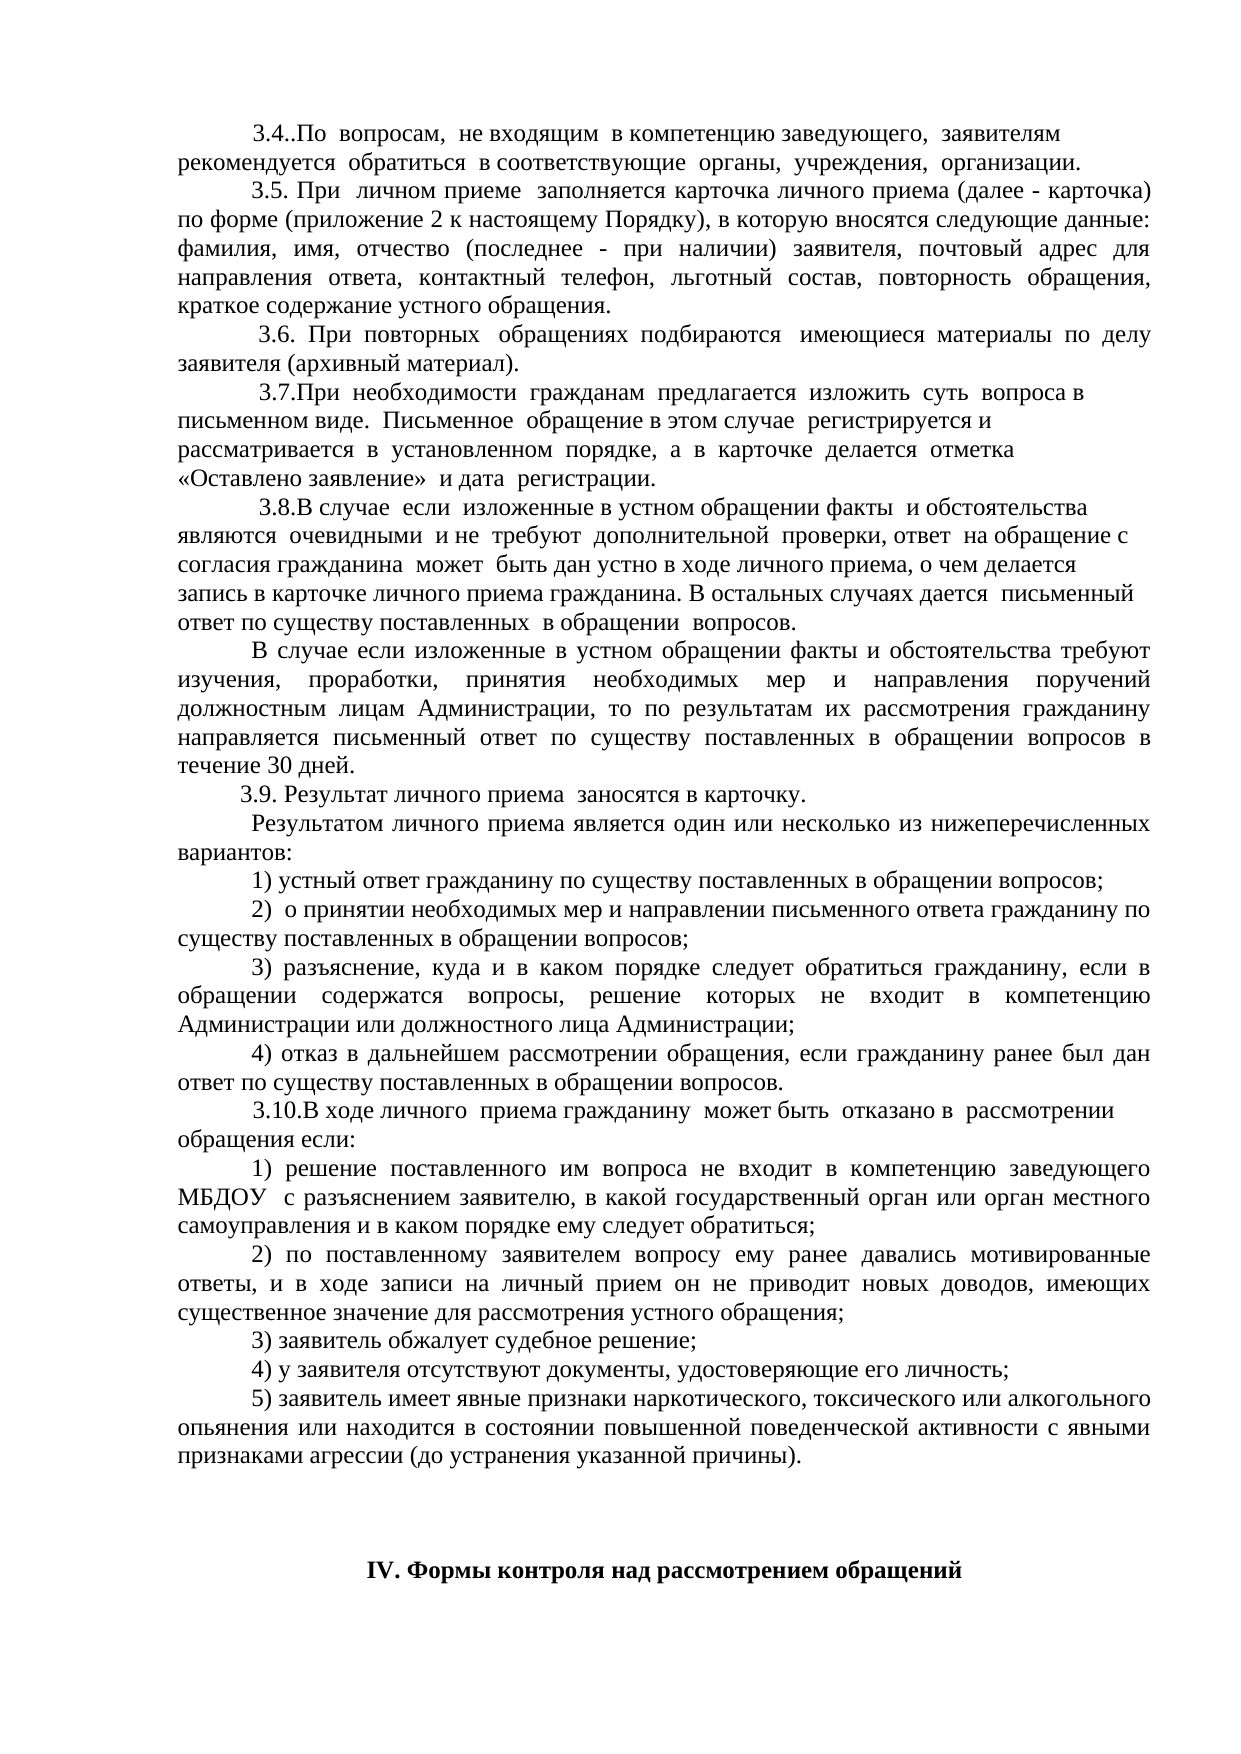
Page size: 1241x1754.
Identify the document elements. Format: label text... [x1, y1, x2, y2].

text 2) по поставленному заявителем вопросу ему ранее давались мотивированные ответы, и в ходе записи на личный прием он не приводит новых доводов, имеющих существенное значение для рассмотрения устного обращения; [177, 1239, 1152, 1326]
text В случае если изложенные в устном обращении факты и обстоятельства требуют изучения, проработки, принятия необходимых мер и направления поручений должностным лицам Администрации, то по результатам их рассмотрения гражданину направляется письменный ответ по существу поставленных в обращении вопросов в течение 30 дней. [177, 636, 1152, 779]
text 3.6. При повторных обращениях подбираются имеющиеся материалы по делу заявителя (архивный материал). [177, 319, 1152, 377]
text 4) у заявителя отсутствуют документы, удостоверяющие его личность; [177, 1354, 1152, 1383]
text 4) отказ в дальнейшем рассмотрении обращения, если гражданину ранее был дан ответ по существу поставленных в обращении вопросов. [177, 1038, 1152, 1096]
text 3) заявитель обжалует судебное решение; [177, 1326, 1152, 1354]
text 3) разъяснение, куда и в каком порядке следует обратиться гражданину, если в обращении содержатся вопросы, решение которых не входит в компетенцию Администрации или должностного лица Администрации; [177, 952, 1152, 1038]
text 1) решение поставленного им вопроса не входит в компетенцию заведующего МБДОУ с разъяснением заявителю, в какой государственный орган или орган местного самоуправления и в каком порядке ему следует обратиться; [177, 1153, 1152, 1239]
text 2) о принятии необходимых мер и направлении письменного ответа гражданину по существу поставленных в обращении вопросов; [177, 894, 1152, 952]
text 3.10.В ходе личного приема гражданину может быть отказано в рассмотрении обращения если: [177, 1096, 1152, 1153]
text 3.5. При личном приеме заполняется карточка личного приема (далее - карточка) по форме (приложение 2 к настоящему Порядку), в которую вносятся следующие данные: фамилия, имя, отчество (последнее - при наличии) заявителя, почтовый адрес для направления ответа, контактный телефон, льготный состав, повторность обращения, краткое содержание устного обращения. [177, 176, 1152, 319]
text IV. Формы контроля над рассмотрением обращений [177, 1556, 1152, 1584]
text 3.9. Результат личного приема заносятся в карточку. [177, 779, 1152, 808]
text 3.4..По вопросам, не входящим в компетенцию заведующего, заявителям рекомендуется обратиться в соответствующие органы, учреждения, организации. [177, 118, 1152, 176]
text рассматривается в установленном порядке, а в карточке делается отметка «Оставлено заявление» и дата регистрации. [177, 434, 1152, 492]
text 1) устный ответ гражданину по существу поставленных в обращении вопросов; [177, 866, 1152, 894]
text 5) заявитель имеет явные признаки наркотического, токсического или алкогольного опьянения или находится в состоянии повышенной поведенческой активности с явными признаками агрессии (до устранения указанной причины). [177, 1383, 1152, 1469]
text 3.8.В случае если изложенные в устном обращении факты и обстоятельства являются очевидными и не требуют дополнительной проверки, ответ на обращение с согласия гражданина может быть дан устно в ходе личного приема, о чем делается запись в карточке личного приема гражданина. В остальных случаях дается письменный ответ по существу поставленных в обращении вопросов. [177, 492, 1152, 636]
text Результатом личного приема является один или несколько из нижеперечисленных вариантов: [177, 808, 1152, 866]
text 3.7.При необходимости гражданам предлагается изложить суть вопроса в письменном виде. Письменное обращение в этом случае регистрируется и [177, 377, 1152, 434]
